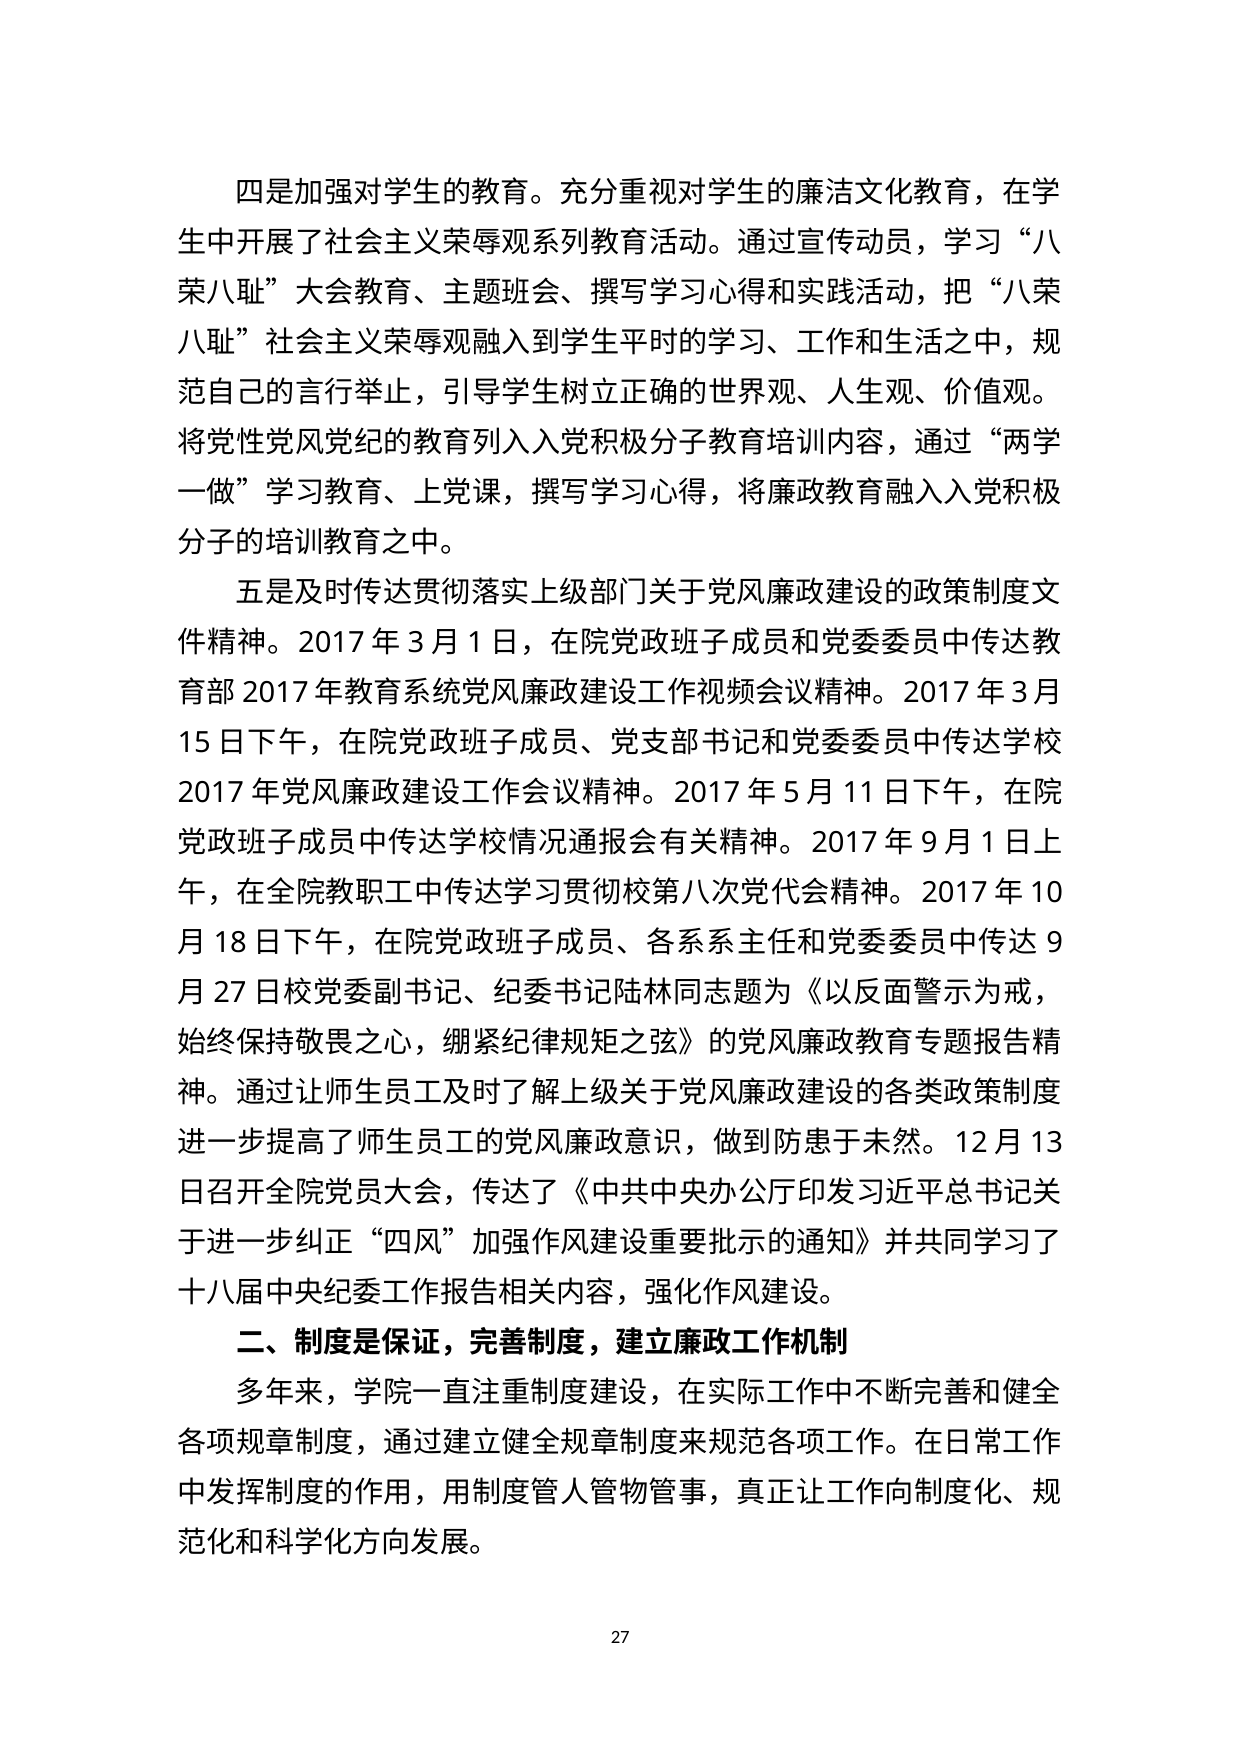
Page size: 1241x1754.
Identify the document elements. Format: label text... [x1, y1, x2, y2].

text 五是及时传达贯彻落实上级部门关于党风廉政建设的政策制度文件精神。2017年3月1日，在院党政班子成员和党委委员中传达教育部2017年教育系统党风廉政建设工作视频会议精神。2017年3月15日下午，在院党政班子成员、党支部书记和党委委员中传达学校2017年党风廉政建设工作会议精神。2017年5月11日下午，在院党政班子成员中传达学校情况通报会有关精神。2017年9月1日上午，在全院教职工中传达学习贯彻校第八次党代会精神。2017年10月18日下午，在院党政班子成员、各系系主任和党委委员中传达9月27日校党委副书记、纪委书记陆林同志题为《以反面警示为戒，始终保持敬畏之心，绷紧纪律规矩之弦》的党风廉政教育专题报告精神。通过让师生员工及时了解上级关于党风廉政建设的各类政策制度，进一步提高了师生员工的党风廉政意识，做到防患于未然。12月13日召开全院党员大会，传达了《中共中央办公厅印发习近平总书记关于进一步纠正“四风”加强作风建设重要批示的通知》并共同学习了十八届中央纪委工作报告相关内容，强化作风建设。 [177, 562, 1063, 1312]
text 二、制度是保证，完善制度，建立廉政工作机制 [177, 1312, 1063, 1362]
text 四是加强对学生的教育。充分重视对学生的廉洁文化教育，在学生中开展了社会主义荣辱观系列教育活动。通过宣传动员，学习“八荣八耻”大会教育、主题班会、撰写学习心得和实践活动，把“八荣八耻”社会主义荣辱观融入到学生平时的学习、工作和生活之中，规范自己的言行举止，引导学生树立正确的世界观、人生观、价值观。将党性党风党纪的教育列入入党积极分子教育培训内容，通过“两学一做”学习教育、上党课，撰写学习心得，将廉政教育融入入党积极分子的培训教育之中。 [177, 162, 1063, 562]
text 多年来，学院一直注重制度建设，在实际工作中不断完善和健全各项规章制度，通过建立健全规章制度来规范各项工作。在日常工作中发挥制度的作用，用制度管人管物管事，真正让工作向制度化、规范化和科学化方向发展。 [177, 1362, 1063, 1562]
